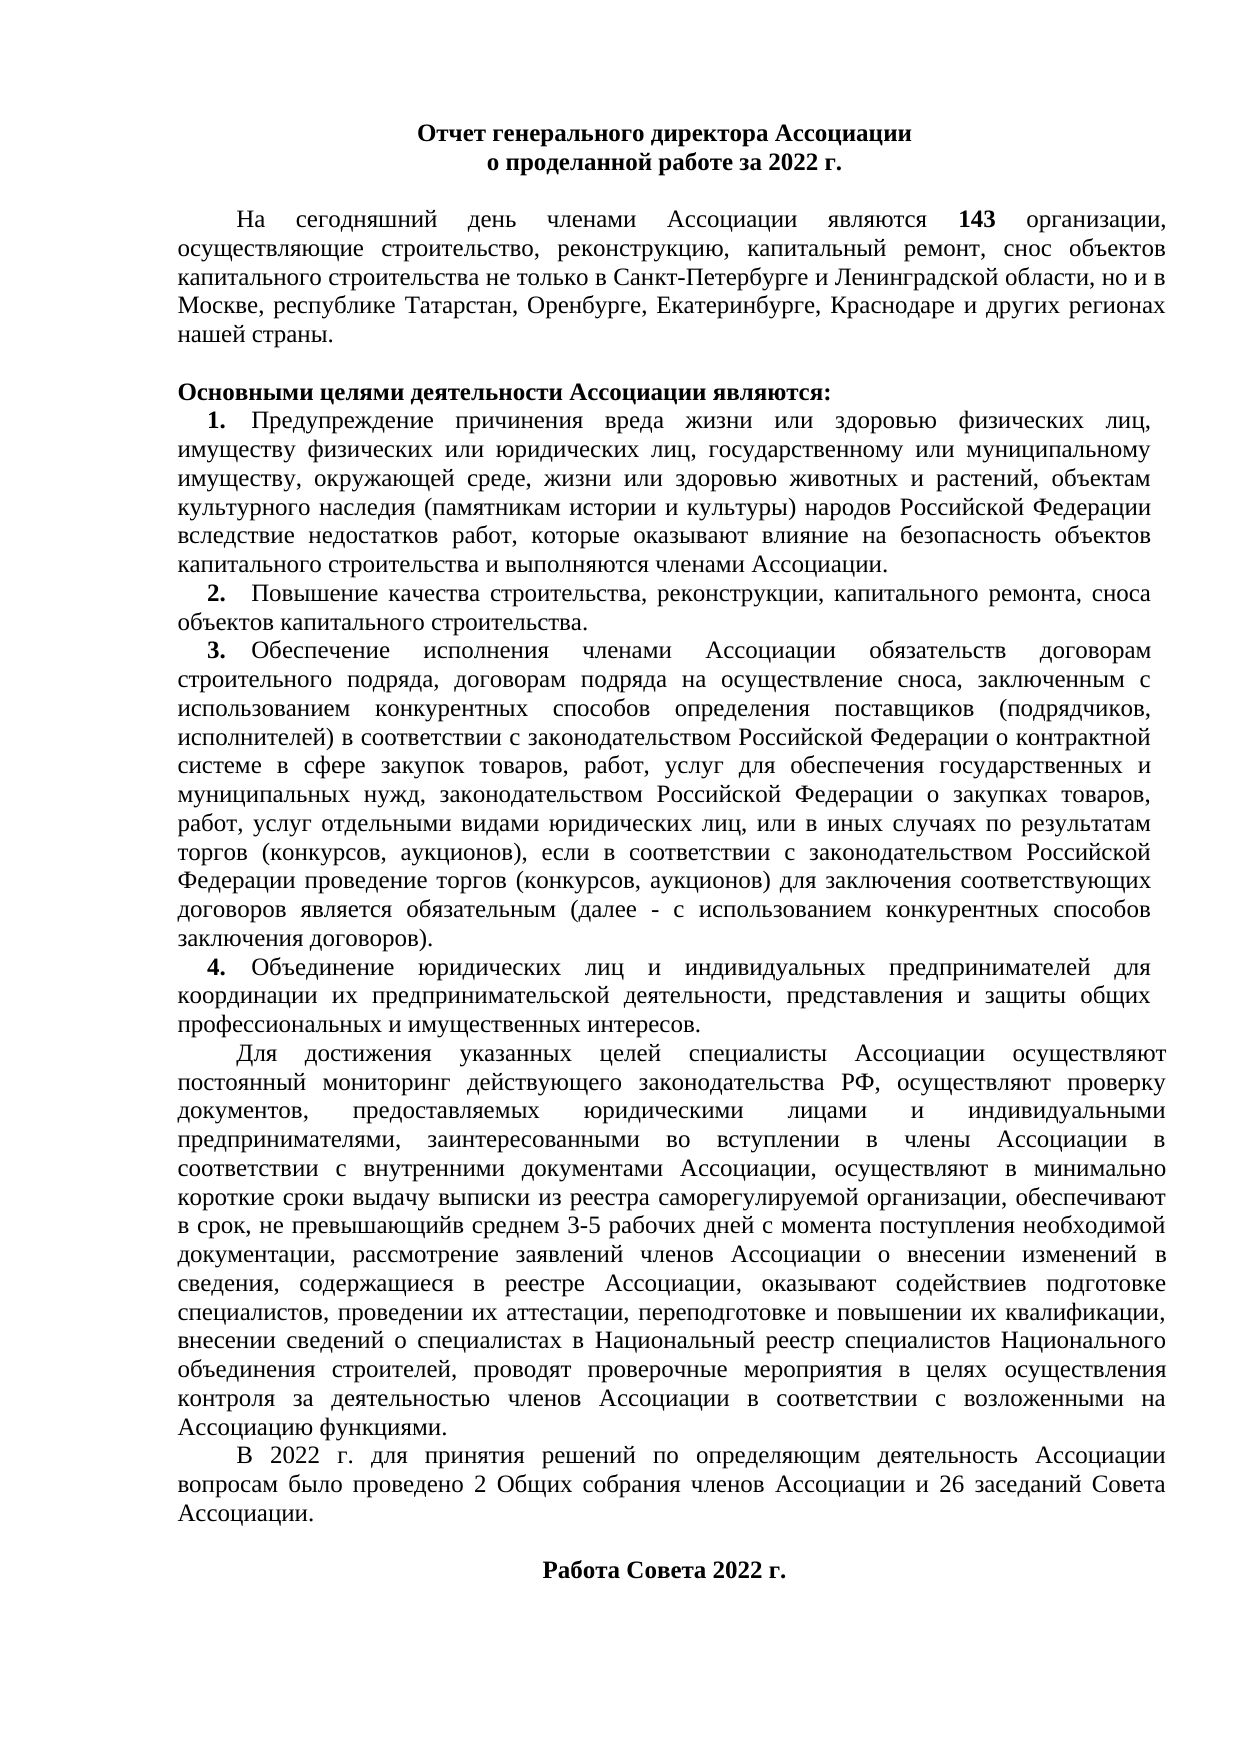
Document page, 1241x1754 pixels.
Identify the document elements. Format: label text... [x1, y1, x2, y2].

list Повышение качества строительства, реконструкции, капитального ремонта, сноса объектов капитального строительства. [177, 578, 1152, 636]
list Предупреждение причинения вреда жизни или здоровью физических лиц, имуществу физических или юридических лиц, государственному или муниципальному имуществу, окружающей среде, жизни или здоровью животных и растений, объектам культурного наследия (памятникам истории и культуры) народов Российской Федерации вследствие недостатков работ, которые оказывают влияние на безопасность объектов капитального строительства и выполняются членами Ассоциации. [177, 406, 1152, 578]
list Обеспечение исполнения членами Ассоциации обязательств договорам строительного подряда, договорам подряда на осуществление сноса, заключенным с использованием конкурентных способов определения поставщиков (подрядчиков, исполнителей) в соответствии с законодательством Российской Федерации о контрактной системе в сфере закупок товаров, работ, услуг для обеспечения государственных и муниципальных нужд, законодательством Российской Федерации о закупках товаров, работ, услуг отдельными видами юридических лиц, или в иных случаях по результатам торгов (конкурсов, аукционов), если в соответствии с законодательством Российской Федерации проведение торгов (конкурсов, аукционов) для заключения соответствующих договоров является обязательным (далее - с использованием конкурентных способов заключения договоров). [177, 636, 1152, 952]
text Основными целями деятельности Ассоциации являются: [177, 377, 1166, 406]
text Работа Совета 2022 г. [177, 1556, 1152, 1584]
text о проделанной работе за 2022 г. [177, 147, 1152, 176]
text На сегодняшний день членами Ассоциации являются 143 организации, осуществляющие строительство, реконструкцию, капитальный ремонт, снос объектов капитального строительства не только в Санкт-Петербурге и Ленинградской области, но и в Москве, республике Татарстан, Оренбурге, Екатеринбурге, Краснодаре и других регионах нашей страны. [177, 204, 1166, 348]
text Отчет генерального директора Ассоциации [177, 118, 1152, 147]
text Для достижения указанных целей специалисты Ассоциации осуществляют постоянный мониторинг действующего законодательства РФ, осуществляют проверку документов, предоставляемых юридическими лицами и индивидуальными предпринимателями, заинтересованными во вступлении в члены Ассоциации в соответствии с внутренними документами Ассоциации, осуществляют в минимально короткие сроки выдачу выписки из реестра саморегулируемой организации, обеспечивают в срок, не превышающийв среднем 3-5 рабочих дней с момента поступления необходимой документации, рассмотрение заявлений членов Ассоциации о внесении изменений в сведения, содержащиеся в реестре Ассоциации, оказывают содействиев подготовке специалистов, проведении их аттестации, переподготовке и повышении их квалификации, внесении сведений о специалистах в Национальный реестр специалистов Национального объединения строителей, проводят проверочные мероприятия в целях осуществления контроля за деятельностью членов Ассоциации в соответствии с возложенными на Ассоциацию функциями. [177, 1038, 1166, 1441]
list Объединение юридических лиц и индивидуальных предпринимателей для координации их предпринимательской деятельности, представления и защиты общих профессиональных и имущественных интересов. [177, 952, 1152, 1038]
text В 2022 г. для принятия решений по определяющим деятельность Ассоциации вопросам было проведено 2 Общих собрания членов Ассоциации и 26 заседаний Совета Ассоциации. [177, 1441, 1166, 1527]
